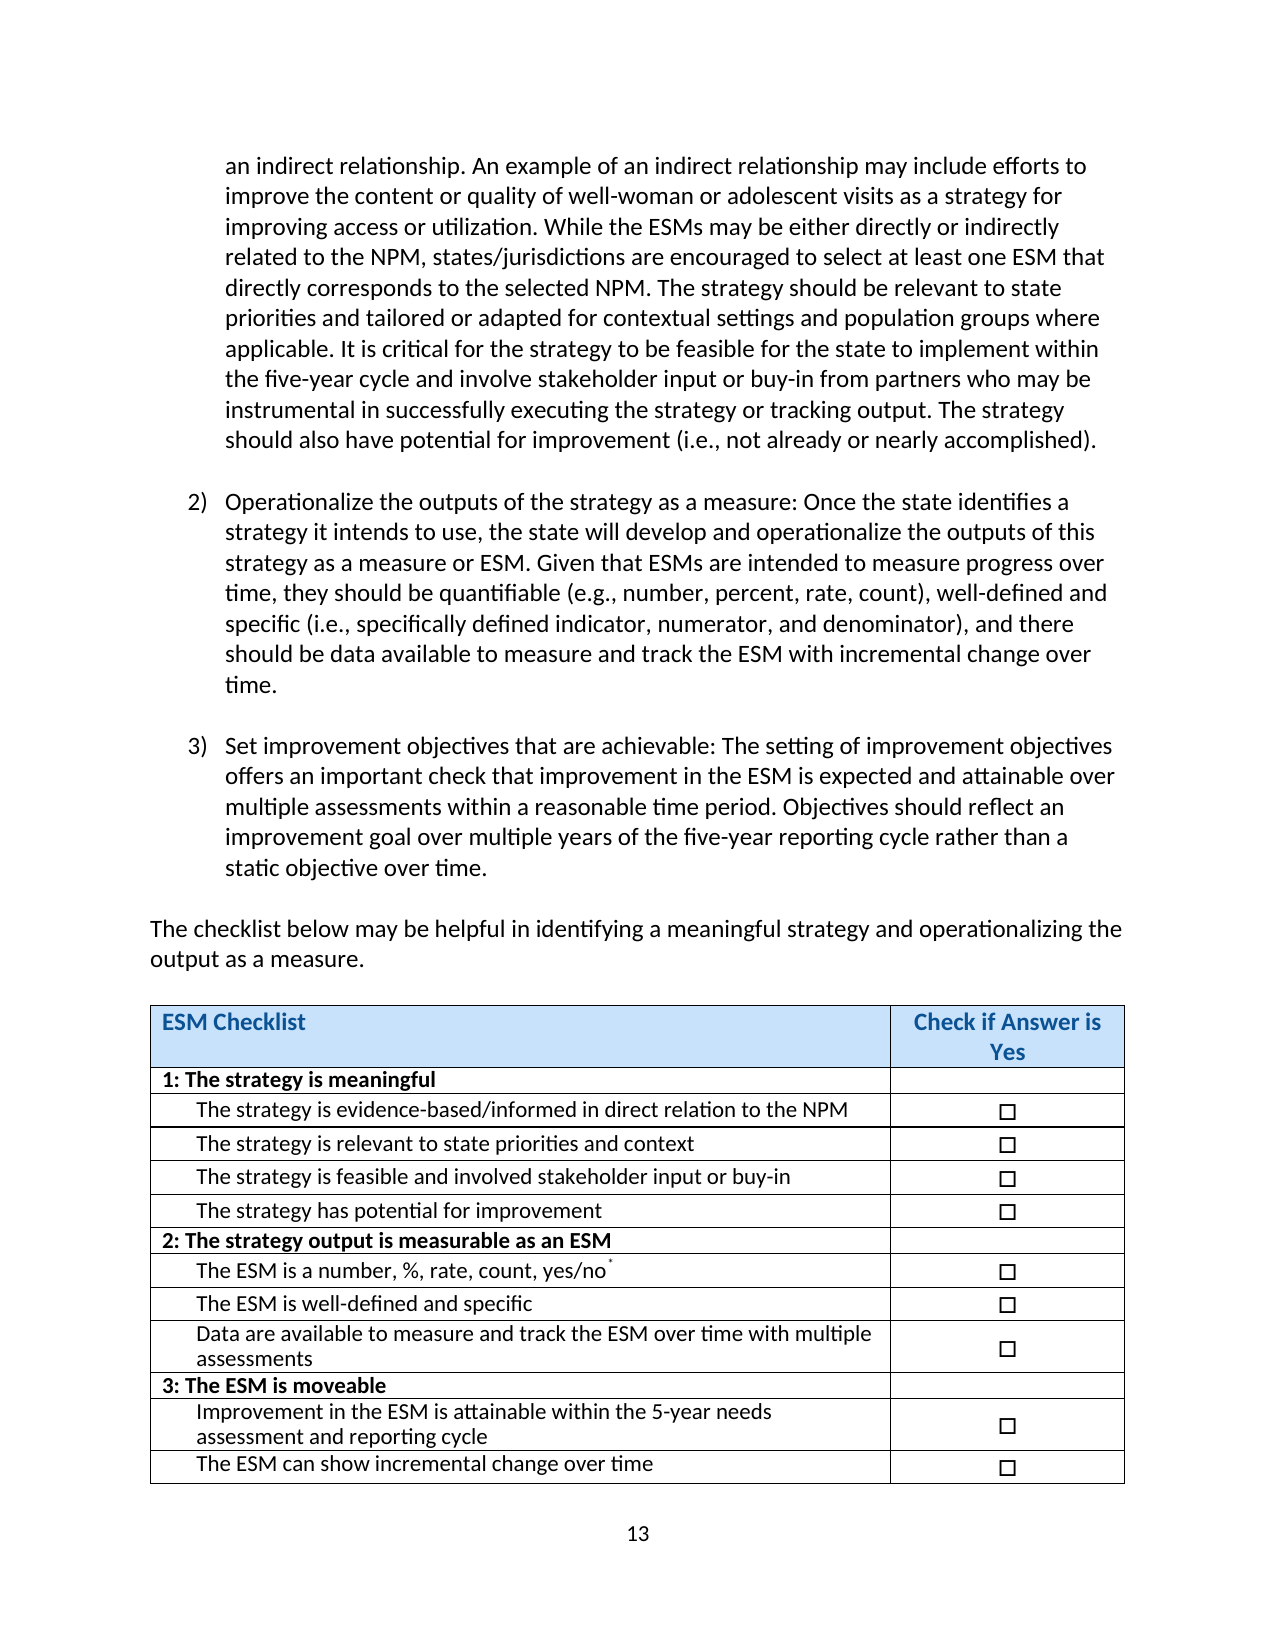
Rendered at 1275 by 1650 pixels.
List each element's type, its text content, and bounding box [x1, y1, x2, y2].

table_cell □ [891, 1195, 1124, 1227]
table_cell □ [891, 1288, 1124, 1320]
list Set improvement objectives that are achievable: The setting of improvement objectives offers an important check that improvement in the ESM is expected and attainable over multiple assessments within a reasonable time period. Objectives should reflect an improvement goal over multiple years of the five-year reporting cycle rather than a static objective over time. [187, 730, 1125, 882]
list Operationalize the outputs of the strategy as a measure: Once the state identifies a strategy it intends to use, the state will develop and operationalize the outputs of this strategy as a measure or ESM. Given that ESMs are intended to measure progress over time, they should be quantifiable (e.g., number, percent, rate, count), well-defined and specific (i.e., specifically defined indicator, numerator, and denominator), and there should be data available to measure and track the ESM with incremental change over time. [187, 486, 1125, 699]
table_cell 1: The strategy is meaningful [151, 1068, 890, 1093]
table_cell The ESM can show incremental change over time [151, 1451, 890, 1483]
table_cell □ [891, 1451, 1124, 1483]
table_cell 3: The ESM is moveable [151, 1373, 890, 1398]
text The checklist below may be helpful in identifying a meaningful strategy and operationalizing the output as a measure. [150, 913, 1125, 974]
table_cell Data are available to measure and track the ESM over time with multiple assessments [151, 1321, 890, 1372]
table_cell The ESM is a number, %, rate, count, yes/no* [151, 1254, 890, 1287]
table_cell The strategy is evidence-based/informed in direct relation to the NPM [151, 1094, 890, 1126]
table_cell □ [891, 1128, 1124, 1160]
table_cell The strategy is relevant to state priorities and context [151, 1128, 890, 1160]
table_cell The strategy is feasible and involved stakeholder input or buy-in [151, 1161, 890, 1193]
table_header Check if Answer is Yes [891, 1006, 1124, 1067]
table_cell [891, 1228, 1124, 1253]
table_cell □ [891, 1161, 1124, 1193]
table_cell □ [891, 1254, 1124, 1287]
table_cell The strategy has potential for improvement [151, 1195, 890, 1227]
table_cell [891, 1373, 1124, 1398]
table_cell [891, 1068, 1124, 1093]
table_cell □ [891, 1399, 1124, 1450]
table_cell □ [891, 1321, 1124, 1372]
table_cell □ [891, 1094, 1124, 1126]
table_cell 2: The strategy output is measurable as an ESM [151, 1228, 890, 1253]
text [225, 150, 1125, 455]
table_cell Improvement in the ESM is attainable within the 5-year needs assessment and reporting cycle [151, 1399, 890, 1450]
table_cell The ESM is well-defined and specific [151, 1288, 890, 1320]
table_header ESM Checklist [151, 1006, 890, 1067]
